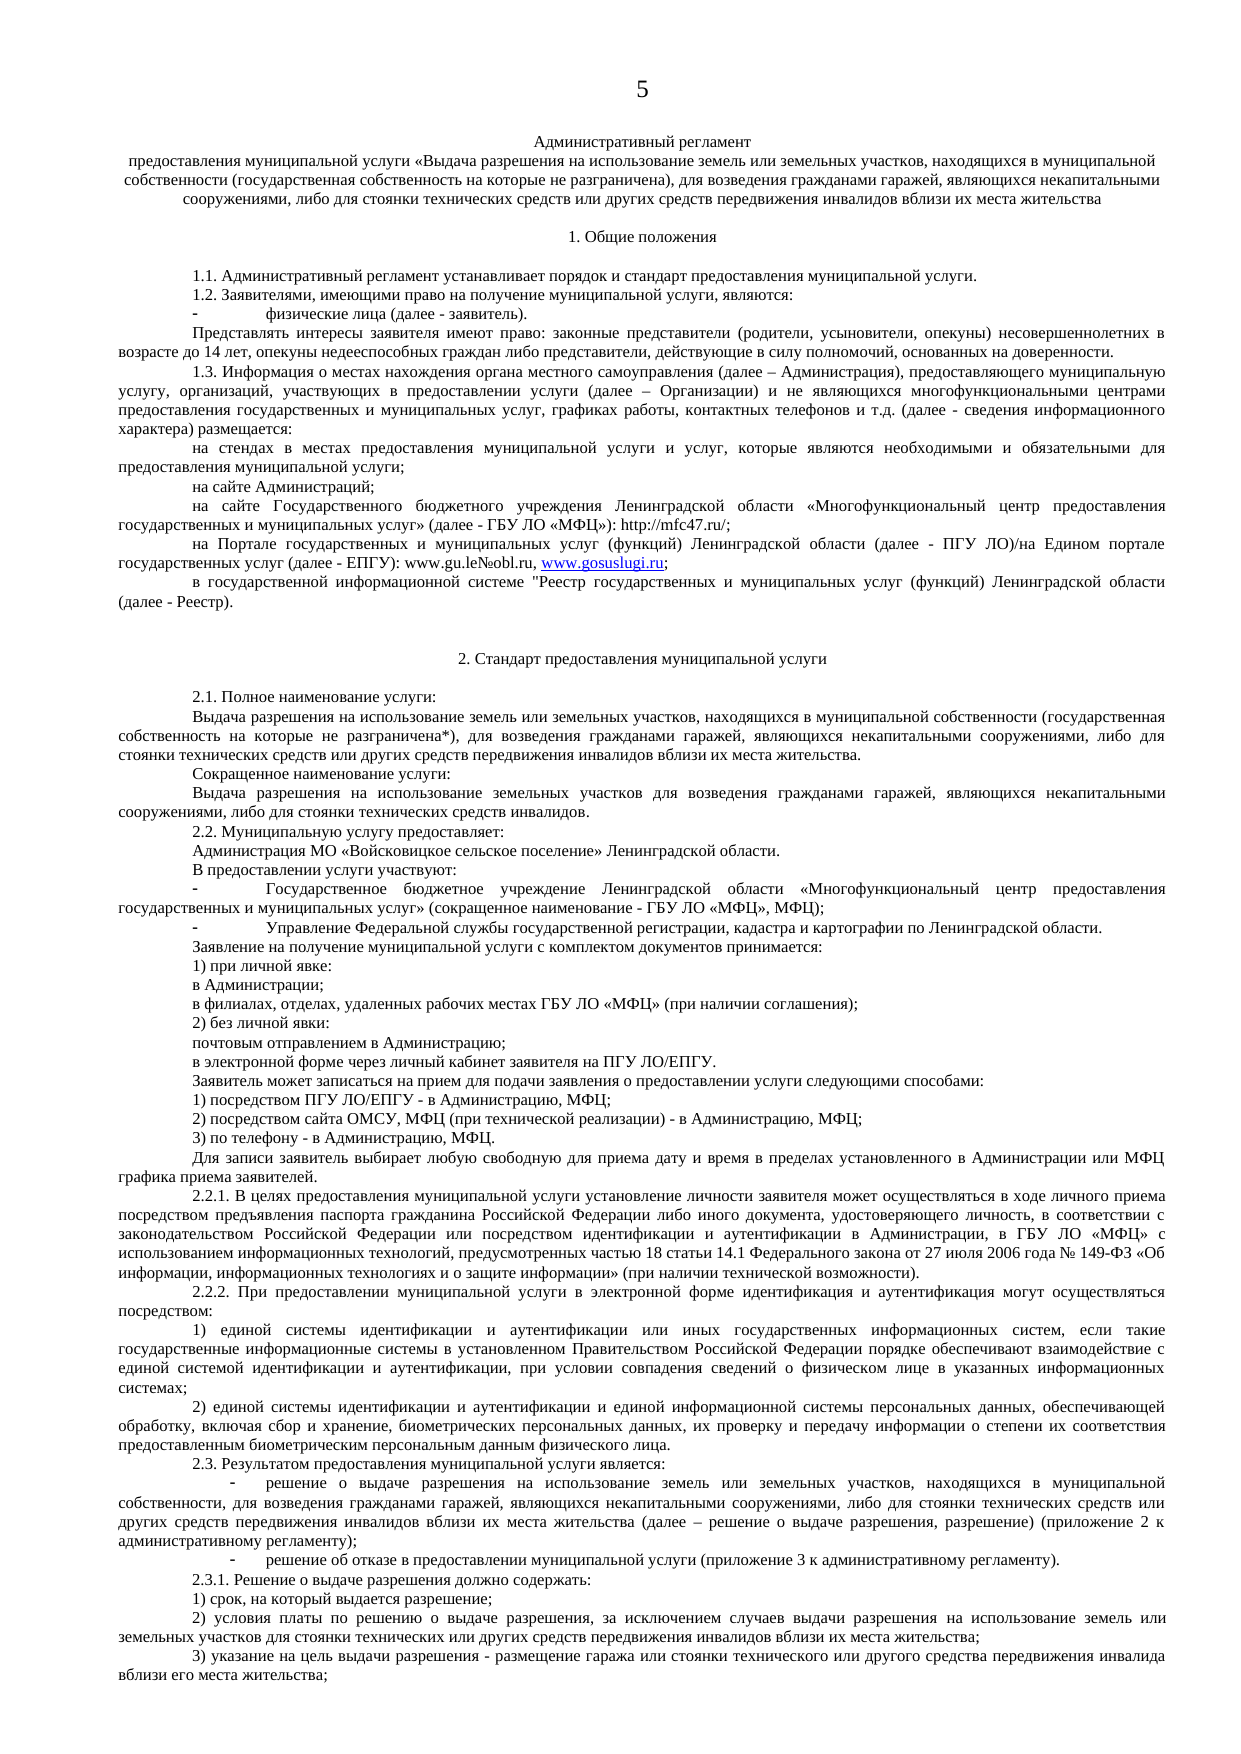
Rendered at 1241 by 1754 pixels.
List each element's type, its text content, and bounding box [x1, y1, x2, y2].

text на Портале государственных и муниципальных услуг (функций) Ленинградской области (далее - ПГУ ЛО)/на Едином портале государственных услуг (далее - ЕПГУ): www.gu.le№obl.ru, www.gosuslugi.ru; [118, 534, 1167, 572]
text 1.2. Заявителями, имеющими право на получение муниципальной услуги, являются: [118, 285, 1167, 304]
text Сокращенное наименование услуги: [118, 764, 1167, 783]
text на сайте Администраций; [118, 476, 1167, 496]
text почтовым отправлением в Администрацию; [118, 1032, 1167, 1052]
list Управление Федеральной службы государственной регистрации, кадастра и картографии по Ленинградской области. [118, 917, 1167, 937]
text Представлять интересы заявителя имеют право: законные представители (родители, усыновители, опекуны) несовершеннолетних в возрасте до 14 лет, опекуны недееспособных граждан либо представители, действующие в силу полномочий, основанных на доверенности. [118, 323, 1167, 361]
text 2.2.1. В целях предоставления муниципальной услуги установление личности заявителя может осуществляться в ходе личного приема посредством предъявления паспорта гражданина Российской Федерации либо иного документа, удостоверяющего личность, в соответствии с законодательством Российской Федерации или посредством идентификации и аутентификации в Администрации, в ГБУ ЛО «МФЦ» с использованием информационных технологий, предусмотренных частью 18 статьи 14.1 Федерального закона от 27 июля 2006 года № 149-ФЗ «Об информации, информационных технологиях и о защите информации» (при наличии технической возможности). [118, 1186, 1167, 1282]
list Государственное бюджетное учреждение Ленинградской области «Многофункциональный центр предоставления государственных и муниципальных услуг» (сокращенное наименование - ГБУ ЛО «МФЦ», МФЦ); [118, 879, 1167, 917]
text предоставления муниципальной услуги «Выдача разрешения на использование земель или земельных участков, находящихся в муниципальной собственности (государственная собственность на которые не разграничена), для возведения гражданами гаражей, являющихся некапитальными сооружениями, либо для стоянки технических средств или других средств передвижения инвалидов вблизи их места жительства [118, 151, 1167, 208]
text Заявление на получение муниципальной услуги с комплектом документов принимается: [118, 937, 1167, 956]
text в государственной информационной системе "Реестр государственных и муниципальных услуг (функций) Ленинградской области (далее - Реестр). [118, 572, 1167, 611]
text 2) единой системы идентификации и аутентификации и единой информационной системы персональных данных, обеспечивающей обработку, включая сбор и хранение, биометрических персональных данных, их проверку и передачу информации о степени их соответствия предоставленным биометрическим персональным данным физического лица. [118, 1397, 1167, 1454]
text 2) условия платы по решению о выдаче разрешения, за исключением случаев выдачи разрешения на использование земель или земельных участков для стоянки технических или других средств передвижения инвалидов вблизи их места жительства; [118, 1608, 1167, 1646]
text 1) при личной явке: [118, 956, 1167, 975]
text в Администрации; [118, 975, 1167, 994]
text на сайте Государственного бюджетного учреждения Ленинградской области «Многофункциональный центр предоставления государственных и муниципальных услуг» (далее - ГБУ ЛО «МФЦ»): http://mfc47.ru/; [118, 496, 1167, 534]
text В предоставлении услуги участвуют: [118, 860, 1167, 879]
text Административный регламент [118, 131, 1167, 151]
text Выдача разрешения на использование земельных участков для возведения гражданами гаражей, являющихся некапитальными сооружениями, либо для стоянки технических средств инвалидов. [118, 783, 1167, 821]
text 2) без личной явки: [118, 1013, 1167, 1032]
text 1.3. Информация о местах нахождения органа местного самоуправления (далее – Администрация), предоставляющего муниципальную услугу, организаций, участвующих в предоставлении услуги (далее – Организации) и не являющихся многофункциональными центрами предоставления государственных и муниципальных услуг, графиках работы, контактных телефонов и т.д. (далее - сведения информационного характера) размещается: [118, 361, 1167, 438]
text на стендах в местах предоставления муниципальной услуги и услуг, которые являются необходимыми и обязательными для предоставления муниципальной услуги; [118, 438, 1167, 476]
list решение об отказе в предоставлении муниципальной услуги (приложение 3 к административному регламенту). [118, 1550, 1167, 1569]
text 2. Стандарт предоставления муниципальной услуги [118, 649, 1167, 668]
text Для записи заявитель выбирает любую свободную для приема дату и время в пределах установленного в Администрации или МФЦ графика приема заявителей. [118, 1147, 1167, 1186]
list решение о выдаче разрешения на использование земель или земельных участков, находящихся в муниципальной собственности, для возведения гражданами гаражей, являющихся некапитальными сооружениями, либо для стоянки технических средств или других средств передвижения инвалидов вблизи их места жительства (далее – решение о выдаче разрешения, разрешение) (приложение 2 к административному регламенту); [118, 1473, 1167, 1550]
text Администрация МО «Войсковицкое сельское поселение» Ленинградской области. [118, 841, 1167, 860]
text в филиалах, отделах, удаленных рабочих местах ГБУ ЛО «МФЦ» (при наличии соглашения); [118, 994, 1167, 1013]
text 1) посредством ПГУ ЛО/ЕПГУ - в Администрацию, МФЦ; [118, 1090, 1167, 1109]
text 2.1. Полное наименование услуги: [118, 687, 1167, 706]
text 2.2.2. При предоставлении муниципальной услуги в электронной форме идентификация и аутентификация могут осуществляться посредством: [118, 1282, 1167, 1320]
text 1.1. Административный регламент устанавливает порядок и стандарт предоставления муниципальной услуги. [118, 266, 1167, 285]
text 1. Общие положения [118, 227, 1167, 246]
text 3) указание на цель выдачи разрешения - размещение гаража или стоянки технического или другого средства передвижения инвалида вблизи его места жительства; [118, 1646, 1167, 1684]
list физические лица (далее - заявитель). [118, 304, 1167, 323]
text 1) срок, на который выдается разрешение; [118, 1588, 1167, 1608]
text 2) посредством сайта ОМСУ, МФЦ (при технической реализации) - в Администрацию, МФЦ; [118, 1109, 1167, 1128]
text в электронной форме через личный кабинет заявителя на ПГУ ЛО/ЕПГУ. [118, 1052, 1167, 1071]
text 2.3.1. Решение о выдаче разрешения должно содержать: [118, 1569, 1167, 1588]
text 2.3. Результатом предоставления муниципальной услуги является: [118, 1454, 1167, 1473]
text 2.2. Муниципальную услугу предоставляет: [118, 821, 1167, 841]
text Выдача разрешения на использование земель или земельных участков, находящихся в муниципальной собственности (государственная собственность на которые не разграничена*), для возведения гражданами гаражей, являющихся некапитальными сооружениями, либо для стоянки технических средств или других средств передвижения инвалидов вблизи их места жительства. [118, 706, 1167, 764]
text 3) по телефону - в Администрацию, МФЦ. [118, 1128, 1167, 1147]
text 1) единой системы идентификации и аутентификации или иных государственных информационных систем, если такие государственные информационные системы в установленном Правительством Российской Федерации порядке обеспечивают взаимодействие с единой системой идентификации и аутентификации, при условии совпадения сведений о физическом лице в указанных информационных системах; [118, 1320, 1167, 1397]
text Заявитель может записаться на прием для подачи заявления о предоставлении услуги следующими способами: [118, 1071, 1167, 1090]
